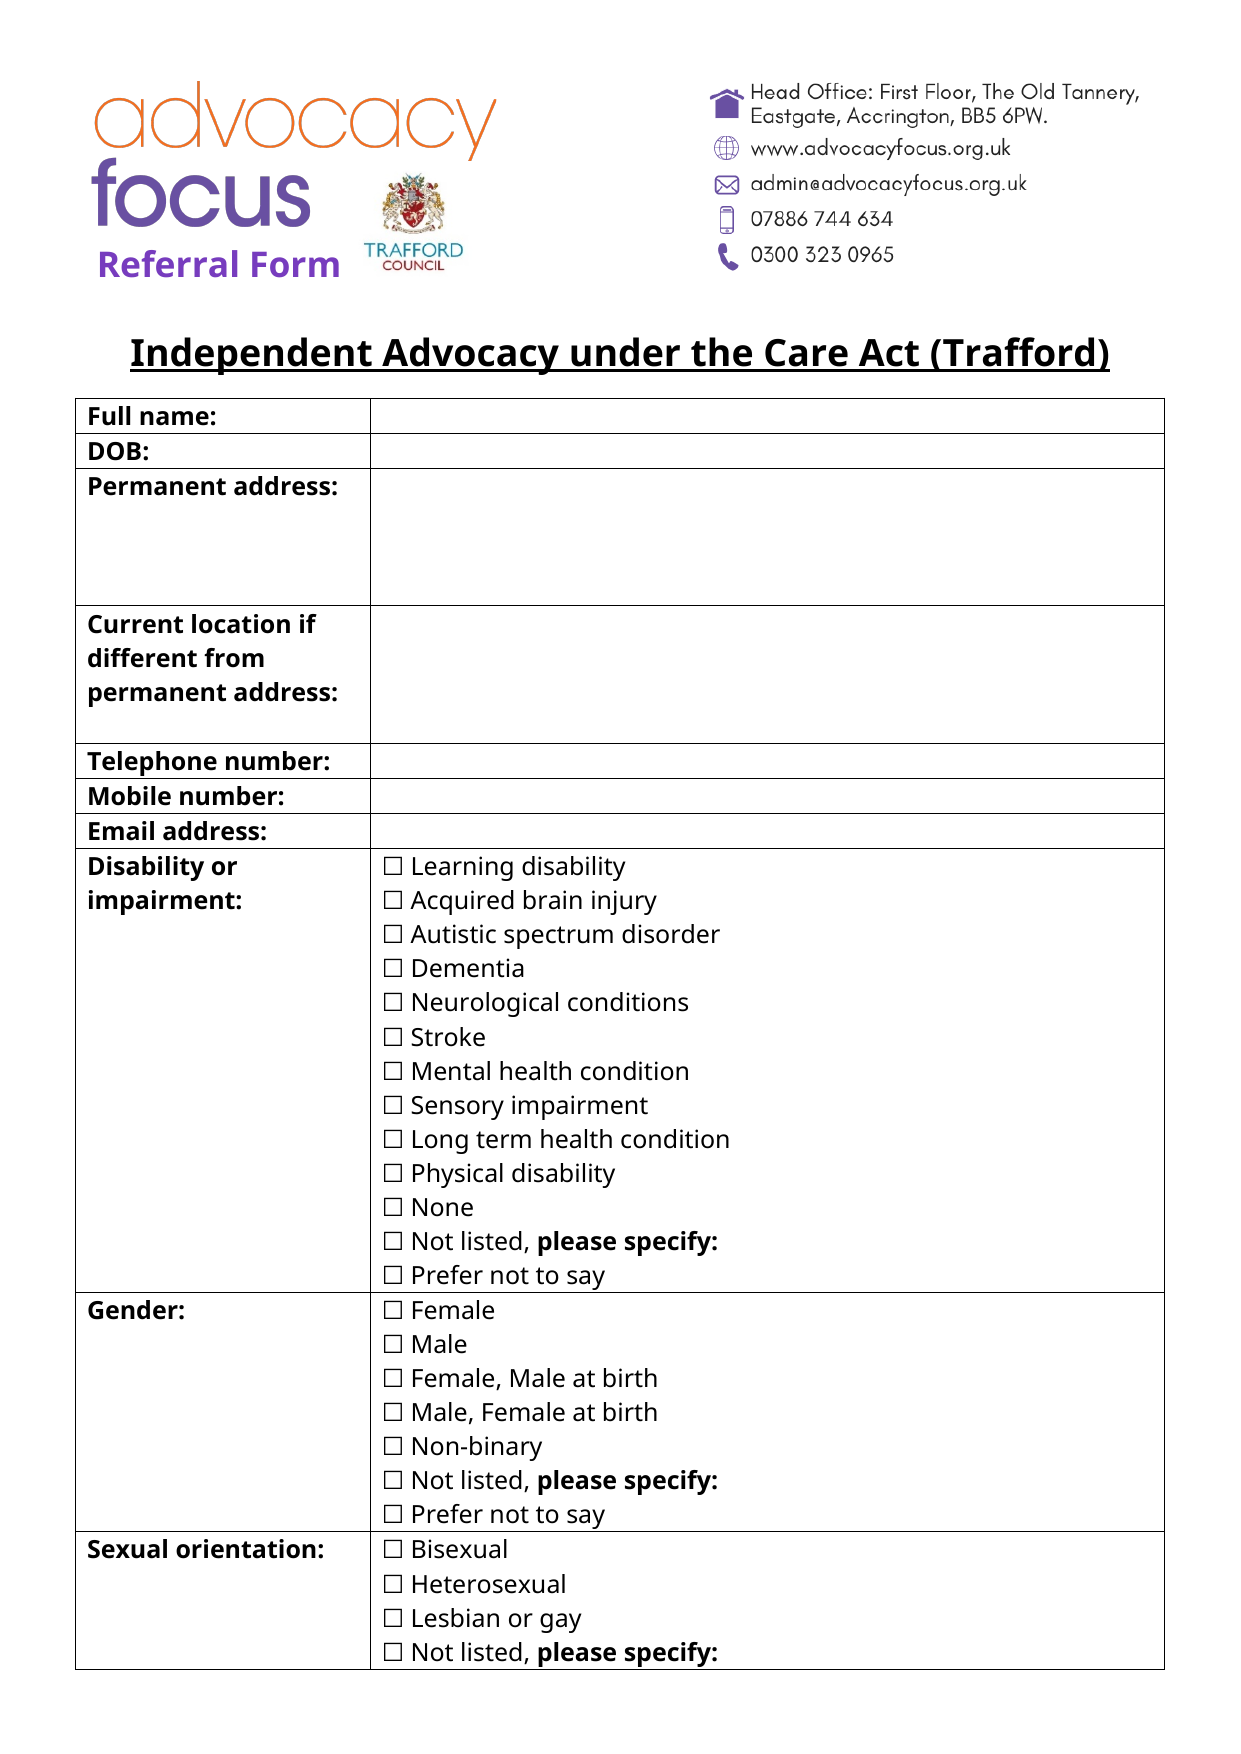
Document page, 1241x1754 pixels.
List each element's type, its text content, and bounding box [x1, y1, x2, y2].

table_cell [371, 469, 1164, 605]
table_cell DOB: [76, 434, 370, 468]
table_cell Email address: [76, 814, 370, 848]
table_cell [371, 606, 1164, 742]
table_cell Permanent address: [76, 469, 370, 605]
table_cell [371, 779, 1164, 813]
table_cell Current location if different from permanent address: [76, 606, 370, 742]
table_cell Female Male Female, Male at birth Male, Female at birth Non-binary Not listed, please specify: Prefer not to say [371, 1293, 1164, 1531]
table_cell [371, 1532, 1164, 1668]
table_cell Learning disability Acquired brain injury Autistic spectrum disorder Dementia Neurological conditions Stroke Mental health condition Sensory impairment Long term health condition Physical disability None Not listed, please specify: Prefer not to say [371, 849, 1164, 1292]
table_cell Mobile number: [76, 779, 370, 813]
picture [75, 81, 497, 282]
table_header [371, 399, 1164, 433]
table_cell [371, 814, 1164, 848]
table_cell [371, 434, 1164, 468]
table_header Full name: [76, 399, 370, 433]
table_cell Gender: [76, 1293, 370, 1531]
picture [700, 73, 1145, 275]
text Independent Advocacy under the Care Act (Trafford) [75, 326, 1165, 377]
table_cell Disability or impairment: [76, 849, 370, 1292]
table_cell Sexual orientation: [76, 1532, 370, 1668]
table_cell [371, 744, 1164, 778]
table_cell Telephone number: [76, 744, 370, 778]
